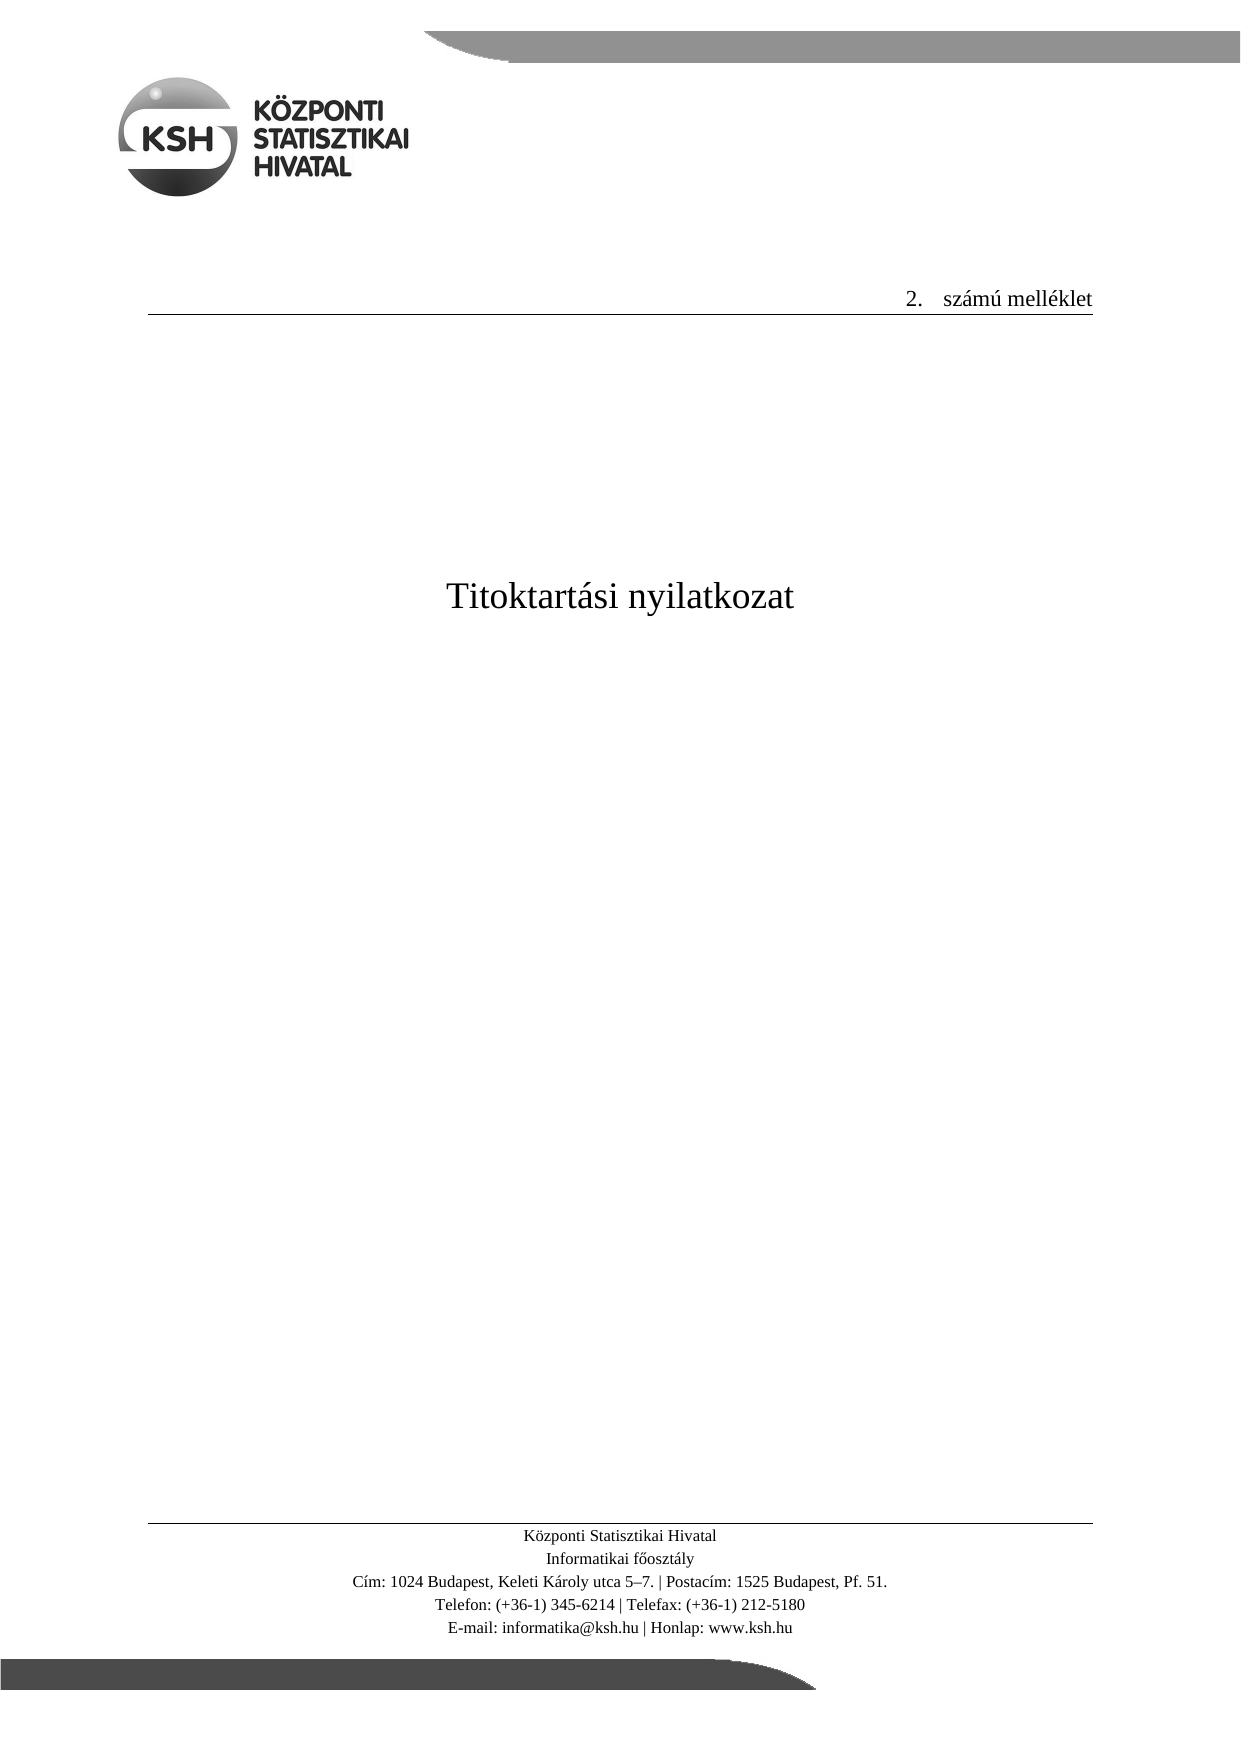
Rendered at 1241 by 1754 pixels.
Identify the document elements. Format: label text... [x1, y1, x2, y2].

picture [115, 75, 411, 197]
list számú melléklet [148, 285, 1093, 314]
picture [0, 1659, 1229, 1690]
text Titoktartási nyilatkozat [148, 573, 1093, 617]
picture [7, 31, 1241, 63]
